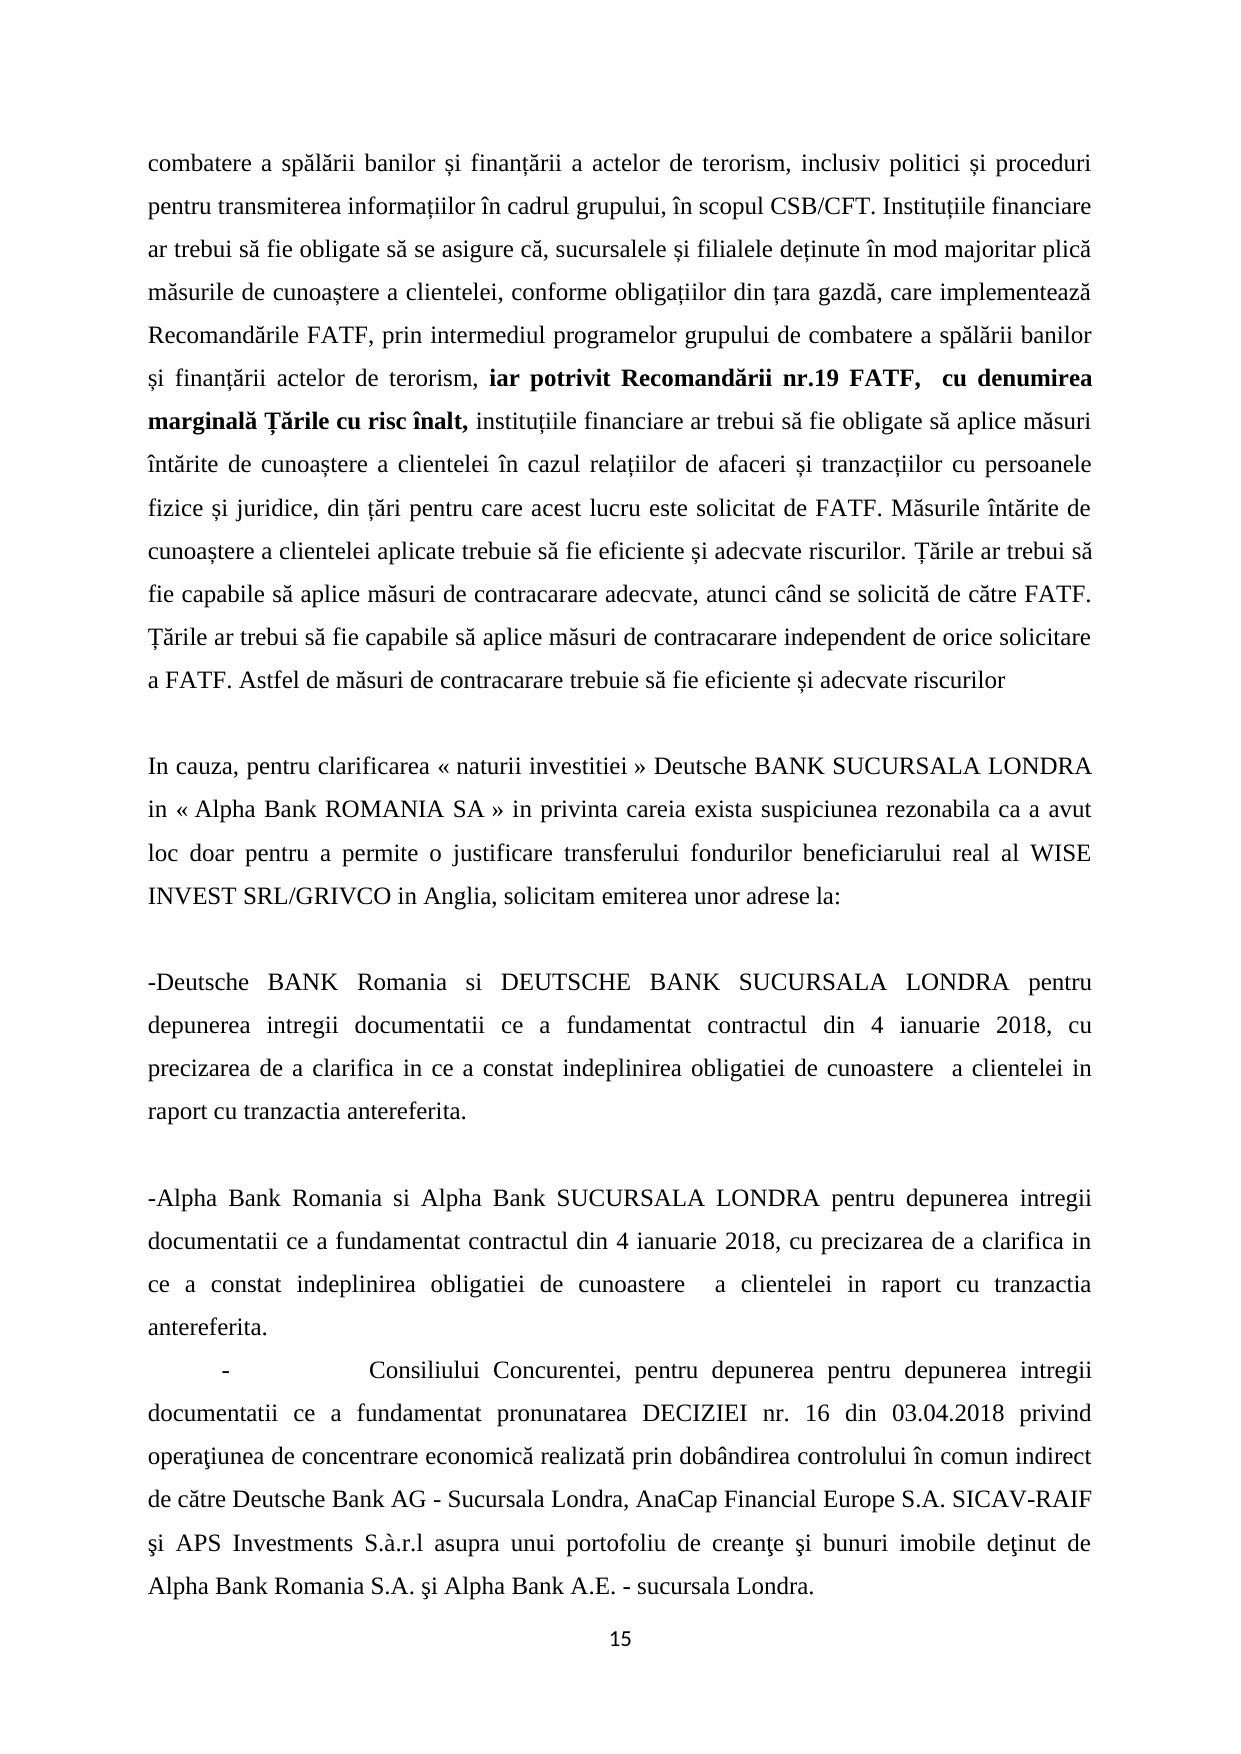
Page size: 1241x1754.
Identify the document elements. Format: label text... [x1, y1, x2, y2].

text -Deutsche BANK Romania si DEUTSCHE BANK SUCURSALA LONDRA pentru depunerea intregii documentatii ce a fundamentat contractul din 4 ianuarie 2018, cu precizarea de a clarifica in ce a constat indeplinirea obligatiei de cunoastere a clientelei in raport cu tranzactia antereferita. [148, 924, 1093, 1125]
text In cauza, pentru clarificarea « naturii investitiei » Deutsche BANK SUCURSALA LONDRA in « Alpha Bank ROMANIA SA » in privinta careia exista suspiciunea rezonabila ca a avut loc doar pentru a permite o justificare transferului fondurilor beneficiarului real al WISE INVEST SRL/GRIVCO in Anglia, solicitam emiterea unor adrese la: [148, 751, 1093, 909]
text - Consiliului Concurentei, pentru depunerea pentru depunerea intregii documentatii ce a fundamentat pronunatarea DECIZIEI nr. 16 din 03.04.2018 privind operaţiunea de concentrare economică realizată prin dobândirea controlului în comun indirect de către Deutsche Bank AG - Sucursala Londra, AnaCap Financial Europe S.A. SICAV-RAIF şi APS Investments S.à.r.l asupra unui portofoliu de creanţe şi bunuri imobile deţinut de Alpha Bank Romania S.A. şi Alpha Bank A.E. - sucursala Londra. [148, 1355, 1093, 1599]
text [148, 148, 1093, 694]
text -Alpha Bank Romania si Alpha Bank SUCURSALA LONDRA pentru depunerea intregii documentatii ce a fundamentat contractul din 4 ianuarie 2018, cu precizarea de a clarifica in ce a constat indeplinirea obligatiei de cunoastere a clientelei in raport cu tranzactia antereferita. [148, 1183, 1093, 1341]
